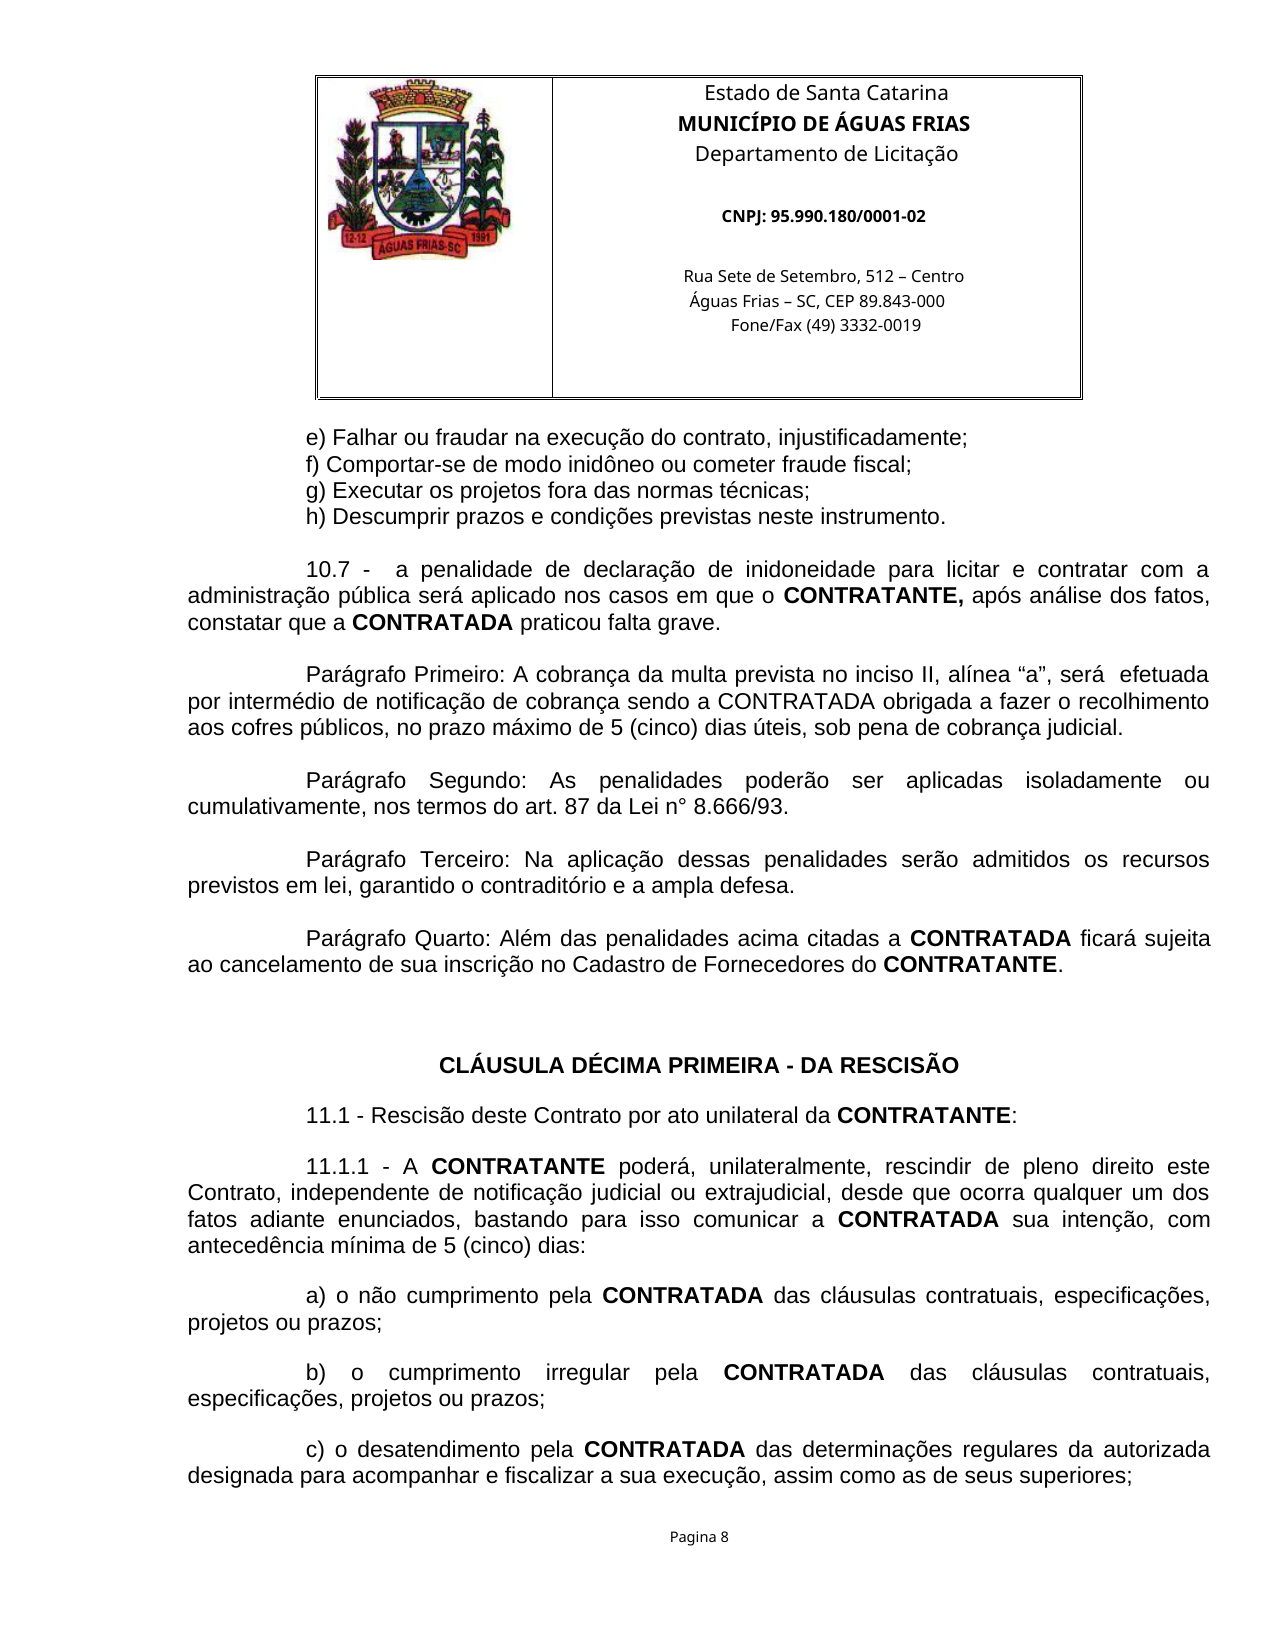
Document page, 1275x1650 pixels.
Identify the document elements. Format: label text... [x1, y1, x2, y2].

text Parágrafo Quarto: Além das penalidades acima citadas a CONTRATADA ficará sujeita ao cancelamento de sua inscrição no Cadastro de Fornecedores do CONTRATANTE. [187, 925, 1211, 978]
text e) Falhar ou fraudar na execução do contrato, injustificadamente; [187, 424, 1211, 451]
text Parágrafo Primeiro: A cobrança da multa prevista no inciso II, alínea “a”, será efetuada por intermédio de notificação de cobrança sendo a CONTRATADA obrigada a fazer o recolhimento aos cofres públicos, no prazo máximo de 5 (cinco) dias úteis, sob pena de cobrança judicial. [187, 661, 1211, 741]
text Parágrafo Segundo: As penalidades poderão ser aplicadas isoladamente ou cumulativamente, nos termos do art. 87 da Lei n° 8.666/93. [187, 767, 1211, 819]
text Parágrafo Terceiro: Na aplicação dessas penalidades serão admitidos os recursos previstos em lei, garantido o contraditório e a ampla defesa. [187, 846, 1211, 899]
text 10.7 - a penalidade de declaração de inidoneidade para licitar e contratar com a administração pública será aplicado nos casos em que o CONTRATANTE, após análise dos fatos, constatar que a CONTRATADA praticou falta grave. [187, 556, 1211, 635]
text a) o não cumprimento pela CONTRATADA das cláusulas contratuais, especificações, projetos ou prazos; [187, 1282, 1211, 1335]
text h) Descumprir prazos e condições previstas neste instrumento. [187, 503, 1211, 530]
text CLÁUSULA DÉCIMA PRIMEIRA - DA RESCISÃO [187, 1052, 1211, 1078]
text b) o cumprimento irregular pela CONTRATADA das cláusulas contratuais, especificações, projetos ou prazos; [187, 1359, 1211, 1412]
text c) o desatendimento pela CONTRATADA das determinações regulares da autorizada designada para acompanhar e fiscalizar a sua execução, assim como as de seus superiores; [187, 1436, 1211, 1488]
text 11.1 - Rescisão deste Contrato por ato unilateral da CONTRATANTE: [187, 1102, 1211, 1129]
text 11.1.1 - A CONTRATANTE poderá, unilateralmente, rescindir de pleno direito este Contrato, independente de notificação judicial ou extrajudicial, desde que ocorra qualquer um dos fatos adiante enunciados, bastando para isso comunicar a CONTRATADA sua intenção, com antecedência mínima de 5 (cinco) dias: [187, 1153, 1211, 1258]
picture [327, 78, 514, 260]
text g) Executar os projetos fora das normas técnicas; [187, 477, 1211, 503]
text f) Comportar-se de modo inidôneo ou cometer fraude fiscal; [187, 451, 1211, 477]
